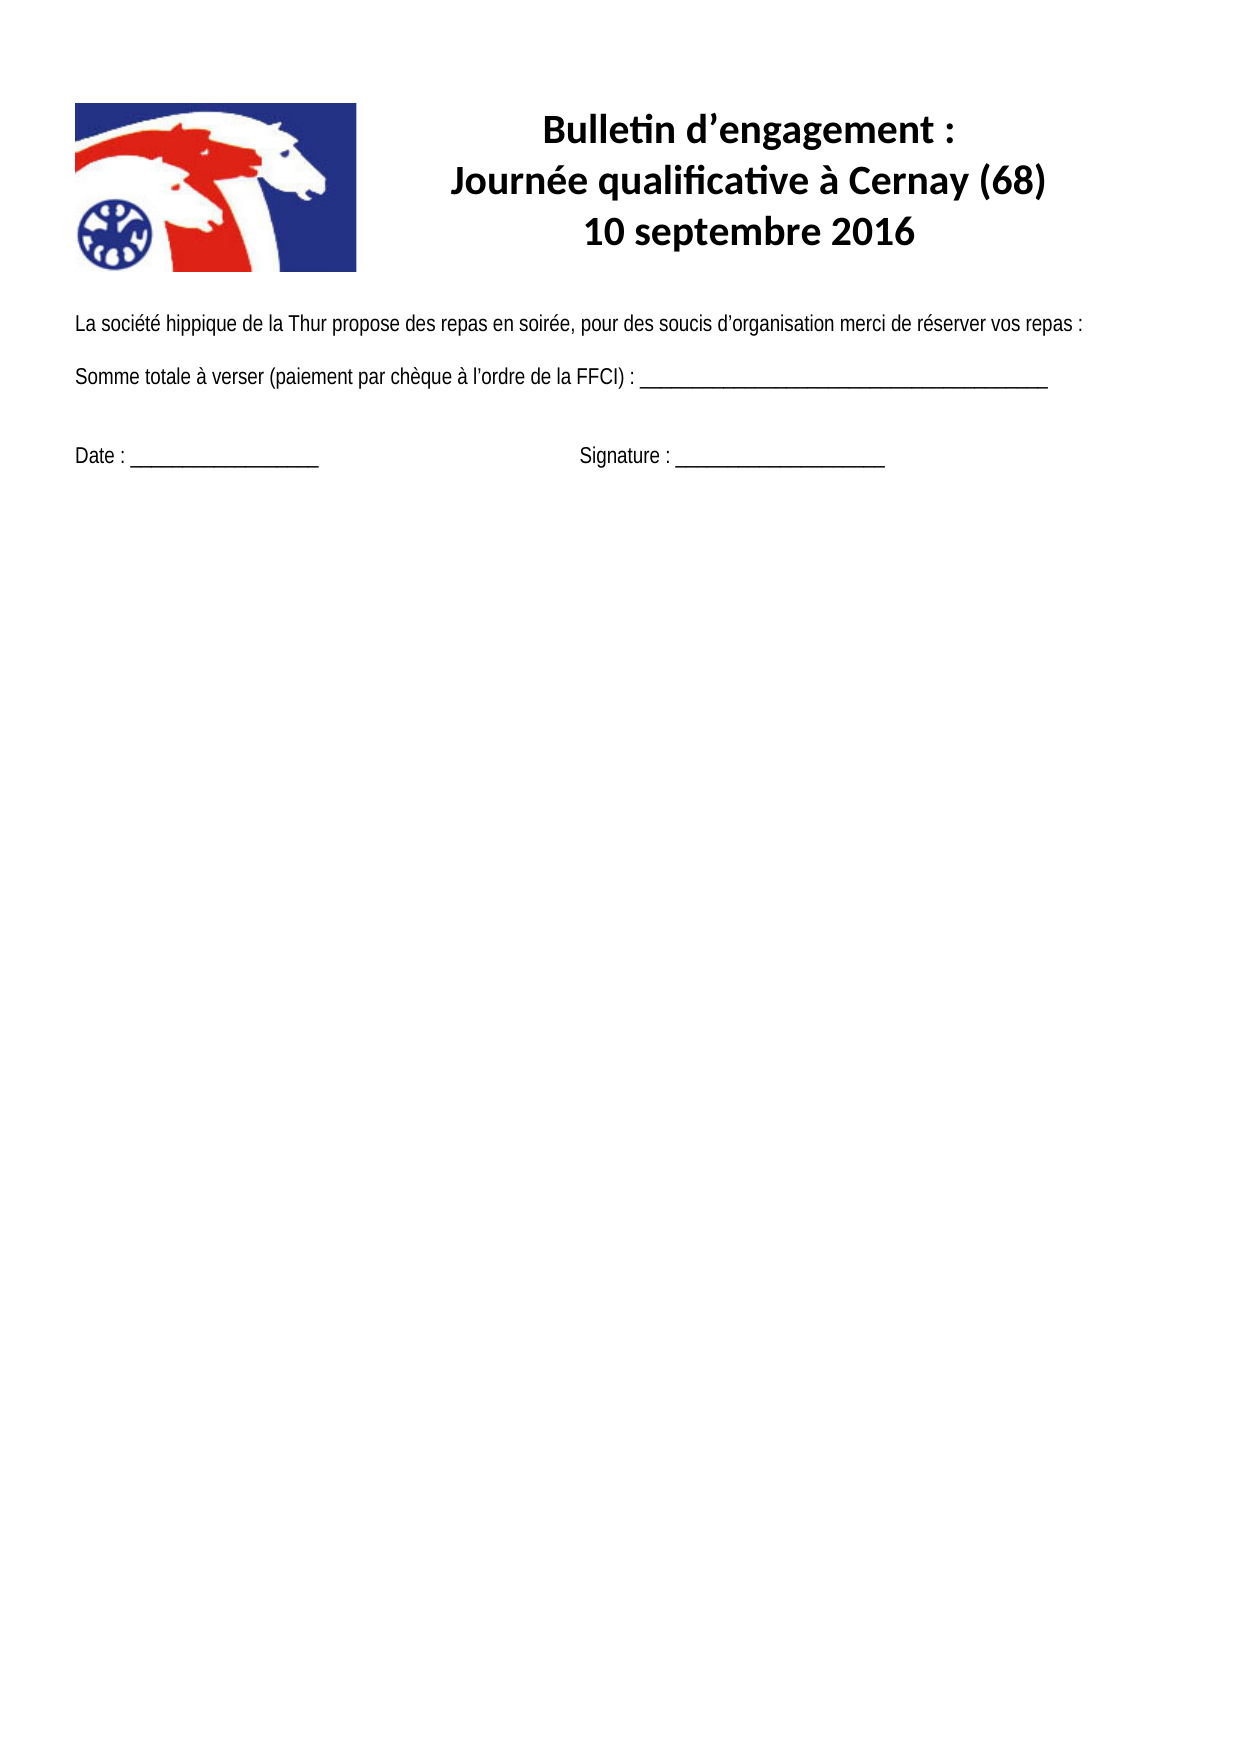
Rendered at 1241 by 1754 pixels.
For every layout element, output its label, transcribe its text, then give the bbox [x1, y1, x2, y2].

picture [75, 103, 357, 272]
text Date : __________________ Signature : ____________________ [75, 442, 1165, 468]
text La société hippique de la Thur propose des repas en soirée, pour des soucis d’organisation merci de réserver vos repas : [75, 310, 1165, 336]
text Somme totale à verser (paiement par chèque à l’ordre de la FFCI) : _______________________________________ [75, 363, 1165, 389]
table_header Bulletin d’engagement : Journée qualificative à Cernay (68) 10 septembre 2016 [371, 103, 1127, 282]
table_header [64, 103, 371, 282]
